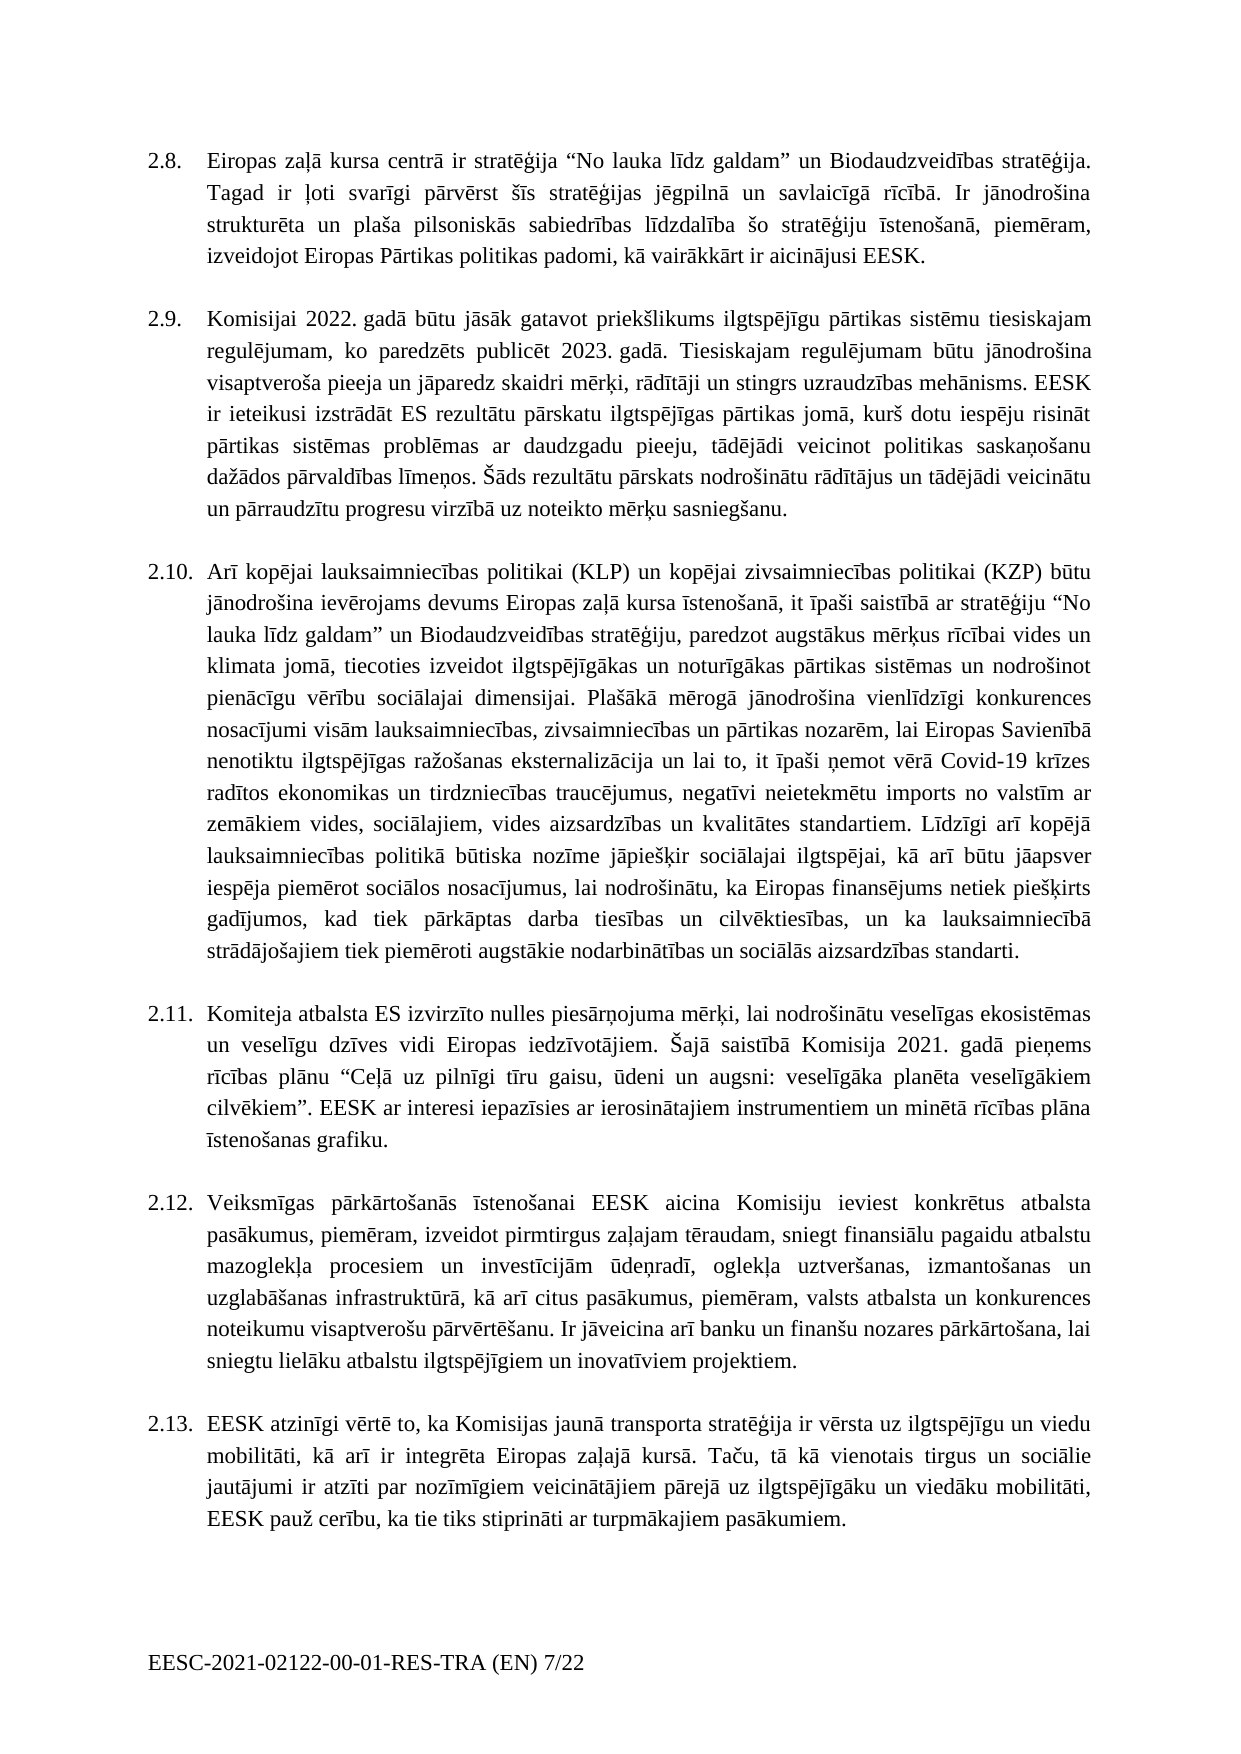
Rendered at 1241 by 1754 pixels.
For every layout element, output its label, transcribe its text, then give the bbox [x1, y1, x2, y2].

subtitle Arī kopējai lauksaimniecības politikai (KLP) un kopējai zivsaimniecības politikai (KZP) būtu jānodrošina ievērojams devums Eiropas zaļā kursa īstenošanā, it īpaši saistībā ar stratēģiju “No lauka līdz galdam” un Biodaudzveidības stratēģiju, paredzot augstākus mērķus rīcībai vides un klimata jomā, tiecoties izveidot ilgtspējīgākas un noturīgākas pārtikas sistēmas un nodrošinot pienācīgu vērību sociālajai dimensijai. Plašākā mērogā jānodrošina vienlīdzīgi konkurences nosacījumi visām lauksaimniecības, zivsaimniecības un pārtikas nozarēm, lai Eiropas Savienībā nenotiktu ilgtspējīgas ražošanas eksternalizācija un lai to, it īpaši ņemot vērā Covid-19 krīzes radītos ekonomikas un tirdzniecības traucējumus, negatīvi neietekmētu imports no valstīm ar zemākiem vides, sociālajiem, vides aizsardzības un kvalitātes standartiem. Līdzīgi arī kopējā lauksaimniecības politikā būtiska nozīme jāpiešķir sociālajai ilgtspējai, kā arī būtu jāapsver iespēja piemērot sociālos nosacījumus, lai nodrošinātu, ka Eiropas finansējums netiek piešķirts gadījumos, kad tiek pārkāptas darba tiesības un cilvēktiesības, un ka lauksaimniecībā strādājošajiem tiek piemēroti augstākie nodarbinātības un sociālās aizsardzības standarti. [148, 558, 1093, 963]
subtitle Komiteja atbalsta ES izvirzīto nulles piesārņojuma mērķi, lai nodrošinātu veselīgas ekosistēmas un veselīgu dzīves vidi Eiropas iedzīvotājiem. Šajā saistībā Komisija 2021. gadā pieņems rīcības plānu “Ceļā uz pilnīgi tīru gaisu, ūdeni un augsni: veselīgāka planēta veselīgākiem cilvēkiem”. EESK ar interesi iepazīsies ar ierosinātajiem instrumentiem un minētā rīcības plāna īstenošanas grafiku. [148, 1000, 1093, 1152]
subtitle EESK atzinīgi vērtē to, ka Komisijas jaunā transporta stratēģija ir vērsta uz ilgtspējīgu un viedu mobilitāti, kā arī ir integrēta Eiropas zaļajā kursā. Taču, tā kā vienotais tirgus un sociālie jautājumi ir atzīti par nozīmīgiem veicinātājiem pārejā uz ilgtspējīgāku un viedāku mobilitāti, EESK pauž cerību, ka tie tiks stiprināti ar turpmākajiem pasākumiem. [148, 1410, 1093, 1531]
subtitle Komisijai 2022. gadā būtu jāsāk gatavot priekšlikums ilgtspējīgu pārtikas sistēmu tiesiskajam regulējumam, ko paredzēts publicēt 2023. gadā. Tiesiskajam regulējumam būtu jānodrošina visaptveroša pieeja un jāparedz skaidri mērķi, rādītāji un stingrs uzraudzības mehānisms. EESK ir ieteikusi izstrādāt ES rezultātu pārskatu ilgtspējīgas pārtikas jomā, kurš dotu iespēju risināt pārtikas sistēmas problēmas ar daudzgadu pieeju, tādējādi veicinot politikas saskaņošanu dažādos pārvaldības līmeņos. Šāds rezultātu pārskats nodrošinātu rādītājus un tādējādi veicinātu un pārraudzītu progresu virzībā uz noteikto mērķu sasniegšanu. [148, 305, 1093, 521]
subtitle Eiropas zaļā kursa centrā ir stratēģija “No lauka līdz galdam” un Biodaudzveidības stratēģija. Tagad ir ļoti svarīgi pārvērst šīs stratēģijas jēgpilnā un savlaicīgā rīcībā. Ir jānodrošina strukturēta un plaša pilsoniskās sabiedrības līdzdalība šo stratēģiju īstenošanā, piemēram, izveidojot Eiropas Pārtikas politikas padomi, kā vairākkārt ir aicinājusi EESK. [148, 148, 1093, 269]
subtitle Veiksmīgas pārkārtošanās īstenošanai EESK aicina Komisiju ieviest konkrētus atbalsta pasākumus, piemēram, izveidot pirmtirgus zaļajam tēraudam, sniegt finansiālu pagaidu atbalstu mazoglekļa procesiem un investīcijām ūdeņradī, oglekļa uztveršanas, izmantošanas un uzglabāšanas infrastruktūrā, kā arī citus pasākumus, piemēram, valsts atbalsta un konkurences noteikumu visaptverošu pārvērtēšanu. Ir jāveicina arī banku un finanšu nozares pārkārtošana, lai sniegtu lielāku atbalstu ilgtspējīgiem un inovatīviem projektiem. [148, 1189, 1093, 1373]
